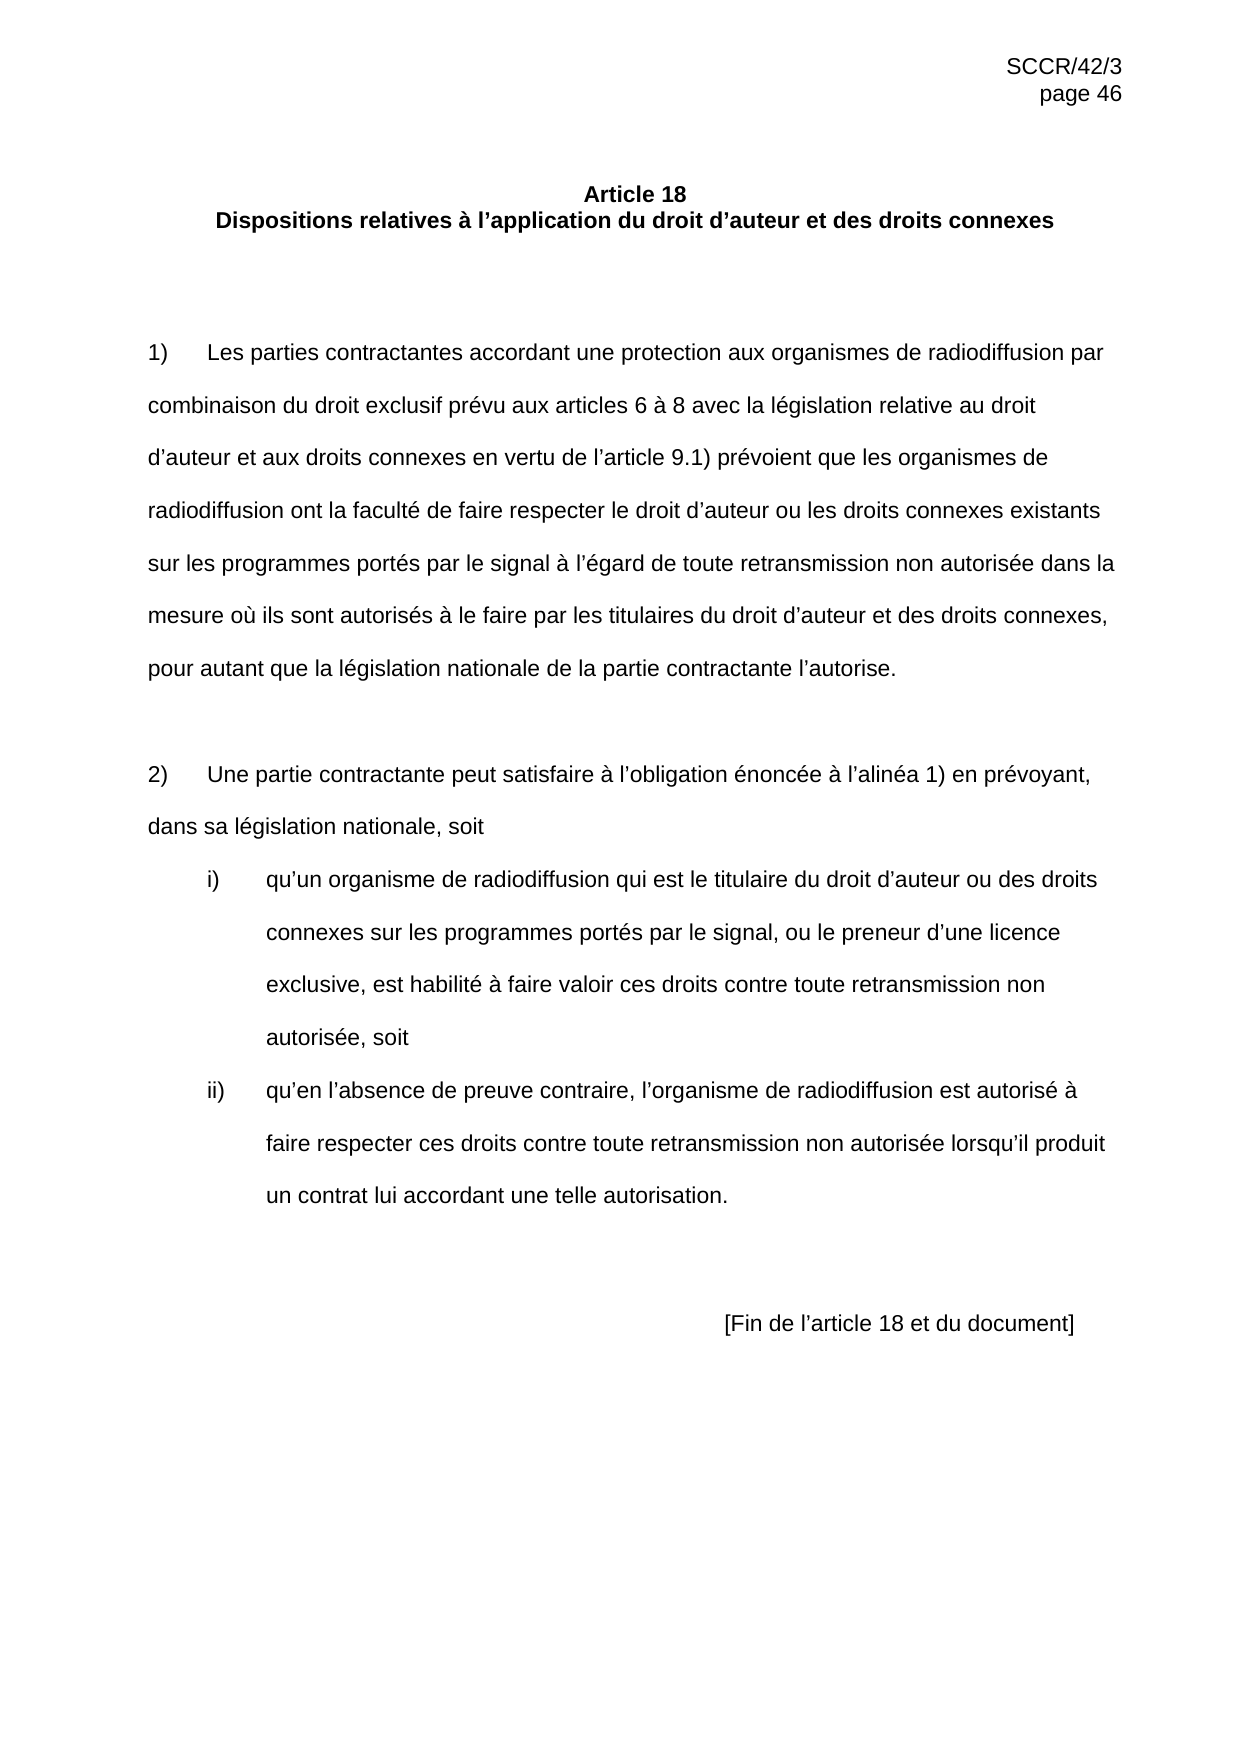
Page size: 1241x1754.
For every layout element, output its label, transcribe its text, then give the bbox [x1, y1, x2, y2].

text 1) Les parties contractantes accordant une protection aux organismes de radiodiffusion par combinaison du droit exclusif prévu aux articles 6 à 8 avec la législation relative au droit d’auteur et aux droits connexes en vertu de l’article 9.1) prévoient que les organismes de radiodiffusion ont la faculté de faire respecter le droit d’auteur ou les droits connexes existants sur les programmes portés par le signal à l’égard de toute retransmission non autorisée dans la mesure où ils sont autorisés à le faire par les titulaires du droit d’auteur et des droits connexes, pour autant que la législation nationale de la partie contractante l’autorise. [148, 339, 1122, 682]
text 2) Une partie contractante peut satisfaire à l’obligation énoncée à l’alinéa 1) en prévoyant, dans sa législation nationale, soit [148, 761, 1122, 840]
list qu’un organisme de radiodiffusion qui est le titulaire du droit d’auteur ou des droits connexes sur les programmes portés par le signal, ou le preneur d’une licence exclusive, est habilité à faire valoir ces droits contre toute retransmission non autorisée, soit [207, 866, 1122, 1051]
text [Fin de l’article 18 et du document] [724, 1310, 1122, 1336]
text Article 18 Dispositions relatives à l’application du droit d’auteur et des droits connexes [148, 181, 1122, 233]
list qu’en l’absence de preuve contraire, l’organisme de radiodiffusion est autorisé à faire respecter ces droits contre toute retransmission non autorisée lorsqu’il produit un contrat lui accordant une telle autorisation. [207, 1077, 1122, 1209]
